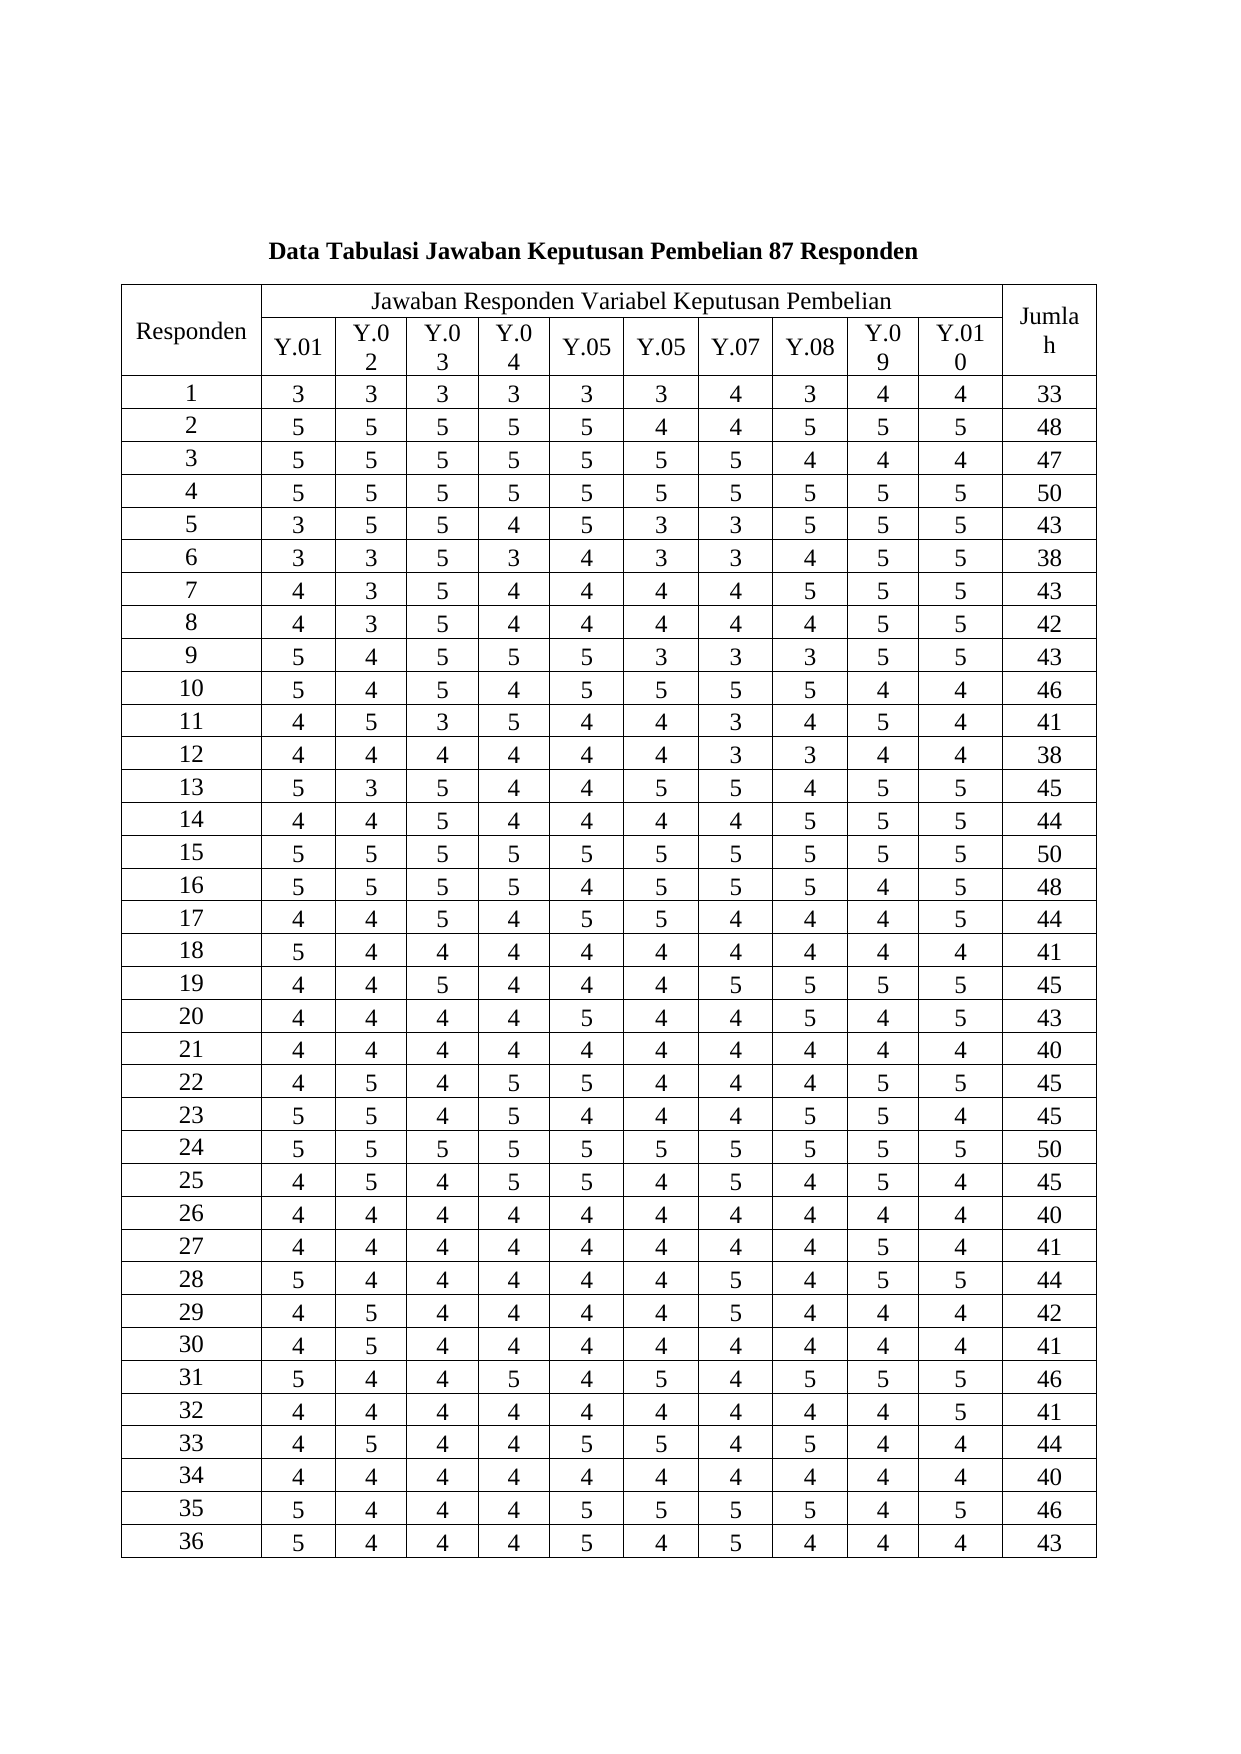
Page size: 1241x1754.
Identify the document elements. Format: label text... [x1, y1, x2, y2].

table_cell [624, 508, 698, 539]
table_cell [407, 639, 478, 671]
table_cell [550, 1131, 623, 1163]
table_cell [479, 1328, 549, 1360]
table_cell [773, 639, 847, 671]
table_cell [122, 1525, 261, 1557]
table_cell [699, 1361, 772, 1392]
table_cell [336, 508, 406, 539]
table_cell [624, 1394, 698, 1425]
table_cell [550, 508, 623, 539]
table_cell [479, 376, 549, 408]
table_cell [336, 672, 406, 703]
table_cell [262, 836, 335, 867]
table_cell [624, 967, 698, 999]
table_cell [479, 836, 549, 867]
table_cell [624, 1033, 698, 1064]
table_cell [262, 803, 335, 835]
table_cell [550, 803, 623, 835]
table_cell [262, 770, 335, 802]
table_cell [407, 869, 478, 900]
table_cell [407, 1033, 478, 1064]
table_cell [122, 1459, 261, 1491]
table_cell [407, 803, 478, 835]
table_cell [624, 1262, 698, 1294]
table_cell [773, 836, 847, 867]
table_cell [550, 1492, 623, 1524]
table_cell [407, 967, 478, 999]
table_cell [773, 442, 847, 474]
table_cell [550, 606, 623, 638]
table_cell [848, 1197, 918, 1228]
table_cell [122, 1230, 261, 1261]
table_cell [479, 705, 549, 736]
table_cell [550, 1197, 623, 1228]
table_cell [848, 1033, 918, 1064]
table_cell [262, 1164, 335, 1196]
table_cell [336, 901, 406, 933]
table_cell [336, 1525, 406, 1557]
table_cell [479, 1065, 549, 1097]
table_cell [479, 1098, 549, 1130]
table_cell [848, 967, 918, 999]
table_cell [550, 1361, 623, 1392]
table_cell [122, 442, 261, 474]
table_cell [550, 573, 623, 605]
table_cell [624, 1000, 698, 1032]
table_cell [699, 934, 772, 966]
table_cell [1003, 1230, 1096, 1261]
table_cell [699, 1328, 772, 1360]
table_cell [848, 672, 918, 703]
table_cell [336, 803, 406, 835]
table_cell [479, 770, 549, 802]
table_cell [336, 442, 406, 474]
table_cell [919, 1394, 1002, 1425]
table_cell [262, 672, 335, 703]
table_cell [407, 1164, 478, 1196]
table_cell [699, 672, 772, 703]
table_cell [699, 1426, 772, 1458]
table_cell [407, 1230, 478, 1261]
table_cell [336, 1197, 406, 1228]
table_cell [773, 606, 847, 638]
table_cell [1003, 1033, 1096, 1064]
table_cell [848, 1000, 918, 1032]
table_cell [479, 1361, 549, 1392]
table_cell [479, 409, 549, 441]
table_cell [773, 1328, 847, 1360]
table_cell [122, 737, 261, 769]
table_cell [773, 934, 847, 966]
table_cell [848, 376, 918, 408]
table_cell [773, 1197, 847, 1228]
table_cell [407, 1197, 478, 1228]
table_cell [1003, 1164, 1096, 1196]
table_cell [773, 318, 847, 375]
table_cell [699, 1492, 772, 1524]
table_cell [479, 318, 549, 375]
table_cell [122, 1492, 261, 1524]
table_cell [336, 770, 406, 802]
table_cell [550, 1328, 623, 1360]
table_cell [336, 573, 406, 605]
text Data Tabulasi Jawaban Keputusan Pembelian 87 Responden [124, 236, 1063, 265]
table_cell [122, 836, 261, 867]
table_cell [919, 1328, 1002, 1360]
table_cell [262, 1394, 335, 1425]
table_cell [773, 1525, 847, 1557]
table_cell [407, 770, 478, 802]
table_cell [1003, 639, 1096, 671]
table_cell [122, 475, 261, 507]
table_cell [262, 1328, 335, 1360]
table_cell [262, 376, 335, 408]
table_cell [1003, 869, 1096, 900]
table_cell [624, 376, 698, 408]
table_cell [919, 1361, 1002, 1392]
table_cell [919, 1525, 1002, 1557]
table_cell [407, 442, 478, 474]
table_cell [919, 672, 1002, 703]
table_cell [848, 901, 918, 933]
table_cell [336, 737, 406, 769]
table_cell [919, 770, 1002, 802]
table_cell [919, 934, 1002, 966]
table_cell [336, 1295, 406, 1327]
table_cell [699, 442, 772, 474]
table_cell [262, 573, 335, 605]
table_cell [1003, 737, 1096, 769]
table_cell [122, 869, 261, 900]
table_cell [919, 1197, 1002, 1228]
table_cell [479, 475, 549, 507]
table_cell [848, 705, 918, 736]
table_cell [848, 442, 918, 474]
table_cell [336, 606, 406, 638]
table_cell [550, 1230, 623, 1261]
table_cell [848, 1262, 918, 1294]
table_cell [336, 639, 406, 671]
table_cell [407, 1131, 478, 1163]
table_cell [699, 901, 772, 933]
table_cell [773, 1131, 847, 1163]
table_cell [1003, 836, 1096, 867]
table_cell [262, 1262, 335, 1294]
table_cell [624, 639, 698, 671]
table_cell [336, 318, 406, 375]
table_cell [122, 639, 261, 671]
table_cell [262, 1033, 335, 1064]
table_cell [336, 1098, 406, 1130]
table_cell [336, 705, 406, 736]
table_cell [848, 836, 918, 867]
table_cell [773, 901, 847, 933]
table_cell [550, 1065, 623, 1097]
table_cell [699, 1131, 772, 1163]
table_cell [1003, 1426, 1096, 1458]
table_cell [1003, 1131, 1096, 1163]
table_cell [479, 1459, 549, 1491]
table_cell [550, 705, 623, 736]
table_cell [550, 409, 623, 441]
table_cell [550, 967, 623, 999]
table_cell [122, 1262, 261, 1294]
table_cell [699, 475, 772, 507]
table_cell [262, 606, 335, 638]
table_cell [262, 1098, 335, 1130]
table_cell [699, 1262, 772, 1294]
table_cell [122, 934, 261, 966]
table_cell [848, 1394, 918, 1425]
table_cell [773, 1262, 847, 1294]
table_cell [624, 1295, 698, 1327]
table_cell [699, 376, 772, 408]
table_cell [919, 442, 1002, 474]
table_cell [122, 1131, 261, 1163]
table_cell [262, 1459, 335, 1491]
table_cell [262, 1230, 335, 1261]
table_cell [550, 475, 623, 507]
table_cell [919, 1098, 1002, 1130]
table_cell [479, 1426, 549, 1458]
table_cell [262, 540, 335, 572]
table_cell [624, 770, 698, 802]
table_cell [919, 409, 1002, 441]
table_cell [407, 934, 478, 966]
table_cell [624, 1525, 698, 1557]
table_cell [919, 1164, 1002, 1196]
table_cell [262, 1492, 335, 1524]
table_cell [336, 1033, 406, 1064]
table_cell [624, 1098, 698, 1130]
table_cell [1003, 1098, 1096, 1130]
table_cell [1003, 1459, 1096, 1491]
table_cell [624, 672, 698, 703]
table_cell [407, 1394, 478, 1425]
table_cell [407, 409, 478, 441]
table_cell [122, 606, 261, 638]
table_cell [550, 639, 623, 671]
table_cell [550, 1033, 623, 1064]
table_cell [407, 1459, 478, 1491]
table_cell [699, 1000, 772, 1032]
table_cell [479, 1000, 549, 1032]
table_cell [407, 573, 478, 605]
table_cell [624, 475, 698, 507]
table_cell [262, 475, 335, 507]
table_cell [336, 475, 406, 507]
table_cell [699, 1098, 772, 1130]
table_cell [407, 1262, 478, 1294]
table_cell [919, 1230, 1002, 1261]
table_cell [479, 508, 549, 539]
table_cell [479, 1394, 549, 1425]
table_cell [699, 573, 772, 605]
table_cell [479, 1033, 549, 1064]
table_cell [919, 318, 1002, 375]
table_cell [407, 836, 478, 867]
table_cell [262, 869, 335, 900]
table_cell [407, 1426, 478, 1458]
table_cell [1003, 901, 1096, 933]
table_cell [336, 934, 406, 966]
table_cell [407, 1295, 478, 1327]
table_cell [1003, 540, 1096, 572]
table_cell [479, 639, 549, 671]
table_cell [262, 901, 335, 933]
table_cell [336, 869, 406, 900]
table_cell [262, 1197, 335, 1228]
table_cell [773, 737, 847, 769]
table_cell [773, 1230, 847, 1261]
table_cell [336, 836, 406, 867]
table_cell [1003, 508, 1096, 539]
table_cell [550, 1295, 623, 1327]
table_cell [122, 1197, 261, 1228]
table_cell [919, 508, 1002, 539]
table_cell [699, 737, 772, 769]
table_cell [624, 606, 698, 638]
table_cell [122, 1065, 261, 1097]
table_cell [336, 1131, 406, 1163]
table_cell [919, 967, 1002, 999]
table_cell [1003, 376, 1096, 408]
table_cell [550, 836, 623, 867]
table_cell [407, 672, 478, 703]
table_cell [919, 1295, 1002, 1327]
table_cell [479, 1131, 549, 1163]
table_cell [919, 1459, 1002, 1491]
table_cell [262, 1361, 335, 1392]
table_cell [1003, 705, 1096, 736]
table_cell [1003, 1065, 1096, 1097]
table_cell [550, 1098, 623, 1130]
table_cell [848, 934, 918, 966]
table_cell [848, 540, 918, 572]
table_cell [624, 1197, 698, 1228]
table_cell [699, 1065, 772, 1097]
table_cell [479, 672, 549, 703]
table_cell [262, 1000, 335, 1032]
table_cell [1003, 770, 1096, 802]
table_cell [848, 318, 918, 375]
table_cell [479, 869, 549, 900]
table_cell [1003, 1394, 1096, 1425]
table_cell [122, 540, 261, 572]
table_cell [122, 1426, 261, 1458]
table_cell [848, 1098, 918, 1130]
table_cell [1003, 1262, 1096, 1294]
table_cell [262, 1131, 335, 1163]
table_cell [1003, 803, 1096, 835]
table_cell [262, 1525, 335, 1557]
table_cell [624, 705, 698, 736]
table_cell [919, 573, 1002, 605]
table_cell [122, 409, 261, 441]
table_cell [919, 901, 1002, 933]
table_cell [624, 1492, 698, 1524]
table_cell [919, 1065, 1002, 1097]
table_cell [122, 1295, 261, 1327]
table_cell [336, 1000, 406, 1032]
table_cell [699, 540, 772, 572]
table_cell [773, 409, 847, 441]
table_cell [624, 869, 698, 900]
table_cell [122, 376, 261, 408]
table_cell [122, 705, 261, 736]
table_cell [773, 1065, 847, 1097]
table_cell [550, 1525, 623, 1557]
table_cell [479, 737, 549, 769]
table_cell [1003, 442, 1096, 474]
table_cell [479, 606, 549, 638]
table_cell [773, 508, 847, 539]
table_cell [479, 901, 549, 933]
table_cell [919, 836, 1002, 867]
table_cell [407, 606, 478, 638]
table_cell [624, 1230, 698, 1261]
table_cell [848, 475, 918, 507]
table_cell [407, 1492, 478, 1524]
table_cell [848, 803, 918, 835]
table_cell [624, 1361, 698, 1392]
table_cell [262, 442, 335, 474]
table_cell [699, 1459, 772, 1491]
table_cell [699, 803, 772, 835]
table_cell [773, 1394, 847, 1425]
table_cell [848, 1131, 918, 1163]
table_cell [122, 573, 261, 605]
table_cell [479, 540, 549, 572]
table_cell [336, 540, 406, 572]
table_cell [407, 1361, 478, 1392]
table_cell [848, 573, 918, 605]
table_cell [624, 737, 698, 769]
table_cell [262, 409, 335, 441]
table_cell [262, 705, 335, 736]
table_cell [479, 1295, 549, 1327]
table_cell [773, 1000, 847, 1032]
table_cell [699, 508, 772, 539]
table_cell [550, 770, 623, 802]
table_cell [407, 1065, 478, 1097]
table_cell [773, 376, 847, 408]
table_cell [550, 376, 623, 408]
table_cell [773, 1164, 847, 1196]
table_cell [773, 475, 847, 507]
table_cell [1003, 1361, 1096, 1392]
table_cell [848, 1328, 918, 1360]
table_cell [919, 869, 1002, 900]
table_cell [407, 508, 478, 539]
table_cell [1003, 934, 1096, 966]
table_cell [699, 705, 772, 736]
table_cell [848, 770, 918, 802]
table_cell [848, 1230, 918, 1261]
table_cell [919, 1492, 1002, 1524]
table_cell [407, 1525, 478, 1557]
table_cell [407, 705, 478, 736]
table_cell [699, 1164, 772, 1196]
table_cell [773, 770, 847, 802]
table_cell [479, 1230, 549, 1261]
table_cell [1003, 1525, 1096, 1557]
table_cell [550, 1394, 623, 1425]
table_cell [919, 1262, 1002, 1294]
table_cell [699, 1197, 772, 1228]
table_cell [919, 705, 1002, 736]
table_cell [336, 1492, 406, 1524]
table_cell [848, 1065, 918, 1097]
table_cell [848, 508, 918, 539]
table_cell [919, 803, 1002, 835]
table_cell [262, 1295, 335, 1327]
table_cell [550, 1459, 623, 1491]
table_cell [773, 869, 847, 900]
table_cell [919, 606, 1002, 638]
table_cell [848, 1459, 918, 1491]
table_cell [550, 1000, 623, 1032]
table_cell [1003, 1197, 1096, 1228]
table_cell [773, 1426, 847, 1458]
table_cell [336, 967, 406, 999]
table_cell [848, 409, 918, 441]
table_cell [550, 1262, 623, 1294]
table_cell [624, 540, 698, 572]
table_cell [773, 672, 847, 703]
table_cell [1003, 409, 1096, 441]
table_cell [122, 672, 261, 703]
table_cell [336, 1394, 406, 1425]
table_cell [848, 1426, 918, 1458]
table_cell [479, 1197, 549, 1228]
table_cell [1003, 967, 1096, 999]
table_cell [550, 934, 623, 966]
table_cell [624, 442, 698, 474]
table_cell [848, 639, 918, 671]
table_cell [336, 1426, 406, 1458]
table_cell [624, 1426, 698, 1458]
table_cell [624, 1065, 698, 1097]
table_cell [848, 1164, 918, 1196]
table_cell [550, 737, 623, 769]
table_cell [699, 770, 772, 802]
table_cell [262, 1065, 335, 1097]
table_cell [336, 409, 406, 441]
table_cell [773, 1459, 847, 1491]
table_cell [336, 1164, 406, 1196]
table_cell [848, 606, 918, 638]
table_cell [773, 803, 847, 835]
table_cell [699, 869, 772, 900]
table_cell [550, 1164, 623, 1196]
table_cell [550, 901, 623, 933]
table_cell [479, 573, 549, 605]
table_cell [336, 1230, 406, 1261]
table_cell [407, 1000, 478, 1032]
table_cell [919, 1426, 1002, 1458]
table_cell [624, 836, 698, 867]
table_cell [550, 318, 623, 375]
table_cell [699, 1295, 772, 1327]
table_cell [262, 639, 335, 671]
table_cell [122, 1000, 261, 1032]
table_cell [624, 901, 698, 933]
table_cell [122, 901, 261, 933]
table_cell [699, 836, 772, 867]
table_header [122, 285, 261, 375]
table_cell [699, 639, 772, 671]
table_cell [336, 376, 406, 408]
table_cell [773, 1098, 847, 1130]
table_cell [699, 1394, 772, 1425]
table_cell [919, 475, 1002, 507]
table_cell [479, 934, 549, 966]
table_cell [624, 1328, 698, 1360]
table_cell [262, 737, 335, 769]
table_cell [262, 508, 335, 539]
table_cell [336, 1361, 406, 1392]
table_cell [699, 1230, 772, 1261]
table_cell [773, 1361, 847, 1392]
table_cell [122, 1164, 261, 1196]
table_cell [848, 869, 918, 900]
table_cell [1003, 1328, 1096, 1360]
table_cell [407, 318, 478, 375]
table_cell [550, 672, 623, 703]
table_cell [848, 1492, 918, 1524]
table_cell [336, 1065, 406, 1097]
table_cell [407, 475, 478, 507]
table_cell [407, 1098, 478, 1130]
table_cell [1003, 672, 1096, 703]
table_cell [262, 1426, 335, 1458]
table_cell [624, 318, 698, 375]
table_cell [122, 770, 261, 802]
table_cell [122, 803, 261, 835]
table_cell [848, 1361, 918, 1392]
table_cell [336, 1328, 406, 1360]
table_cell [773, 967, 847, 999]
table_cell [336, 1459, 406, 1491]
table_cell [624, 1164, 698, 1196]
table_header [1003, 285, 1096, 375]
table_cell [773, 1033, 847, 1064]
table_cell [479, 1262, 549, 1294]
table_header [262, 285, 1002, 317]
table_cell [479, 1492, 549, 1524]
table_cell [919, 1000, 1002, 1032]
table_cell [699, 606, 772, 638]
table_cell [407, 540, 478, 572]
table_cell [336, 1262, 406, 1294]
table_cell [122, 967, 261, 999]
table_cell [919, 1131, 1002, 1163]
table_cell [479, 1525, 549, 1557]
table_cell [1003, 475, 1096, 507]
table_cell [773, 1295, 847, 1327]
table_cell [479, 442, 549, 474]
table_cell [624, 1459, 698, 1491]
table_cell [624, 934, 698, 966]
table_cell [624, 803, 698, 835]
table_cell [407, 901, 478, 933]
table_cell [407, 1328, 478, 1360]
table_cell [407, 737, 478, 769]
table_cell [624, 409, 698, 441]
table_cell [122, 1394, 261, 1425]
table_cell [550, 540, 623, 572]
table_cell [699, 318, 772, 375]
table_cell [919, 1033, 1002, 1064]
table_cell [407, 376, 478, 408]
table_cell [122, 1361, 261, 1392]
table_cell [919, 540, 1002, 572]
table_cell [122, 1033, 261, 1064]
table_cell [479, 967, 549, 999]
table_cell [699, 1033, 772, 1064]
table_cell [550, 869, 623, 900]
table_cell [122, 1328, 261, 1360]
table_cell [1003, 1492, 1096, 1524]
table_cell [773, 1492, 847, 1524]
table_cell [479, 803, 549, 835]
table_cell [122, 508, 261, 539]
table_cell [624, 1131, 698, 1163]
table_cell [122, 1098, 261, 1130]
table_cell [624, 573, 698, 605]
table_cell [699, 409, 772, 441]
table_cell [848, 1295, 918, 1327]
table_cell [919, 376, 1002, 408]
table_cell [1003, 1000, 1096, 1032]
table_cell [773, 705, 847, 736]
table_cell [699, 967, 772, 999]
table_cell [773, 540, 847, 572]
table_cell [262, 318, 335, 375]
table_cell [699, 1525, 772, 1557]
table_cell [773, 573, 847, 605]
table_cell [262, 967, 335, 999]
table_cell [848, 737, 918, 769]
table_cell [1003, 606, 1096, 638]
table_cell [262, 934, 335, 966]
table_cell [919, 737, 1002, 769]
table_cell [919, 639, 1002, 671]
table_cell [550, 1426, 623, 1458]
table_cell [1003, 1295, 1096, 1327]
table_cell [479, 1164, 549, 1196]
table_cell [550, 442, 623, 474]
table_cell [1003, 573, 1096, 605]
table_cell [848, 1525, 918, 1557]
